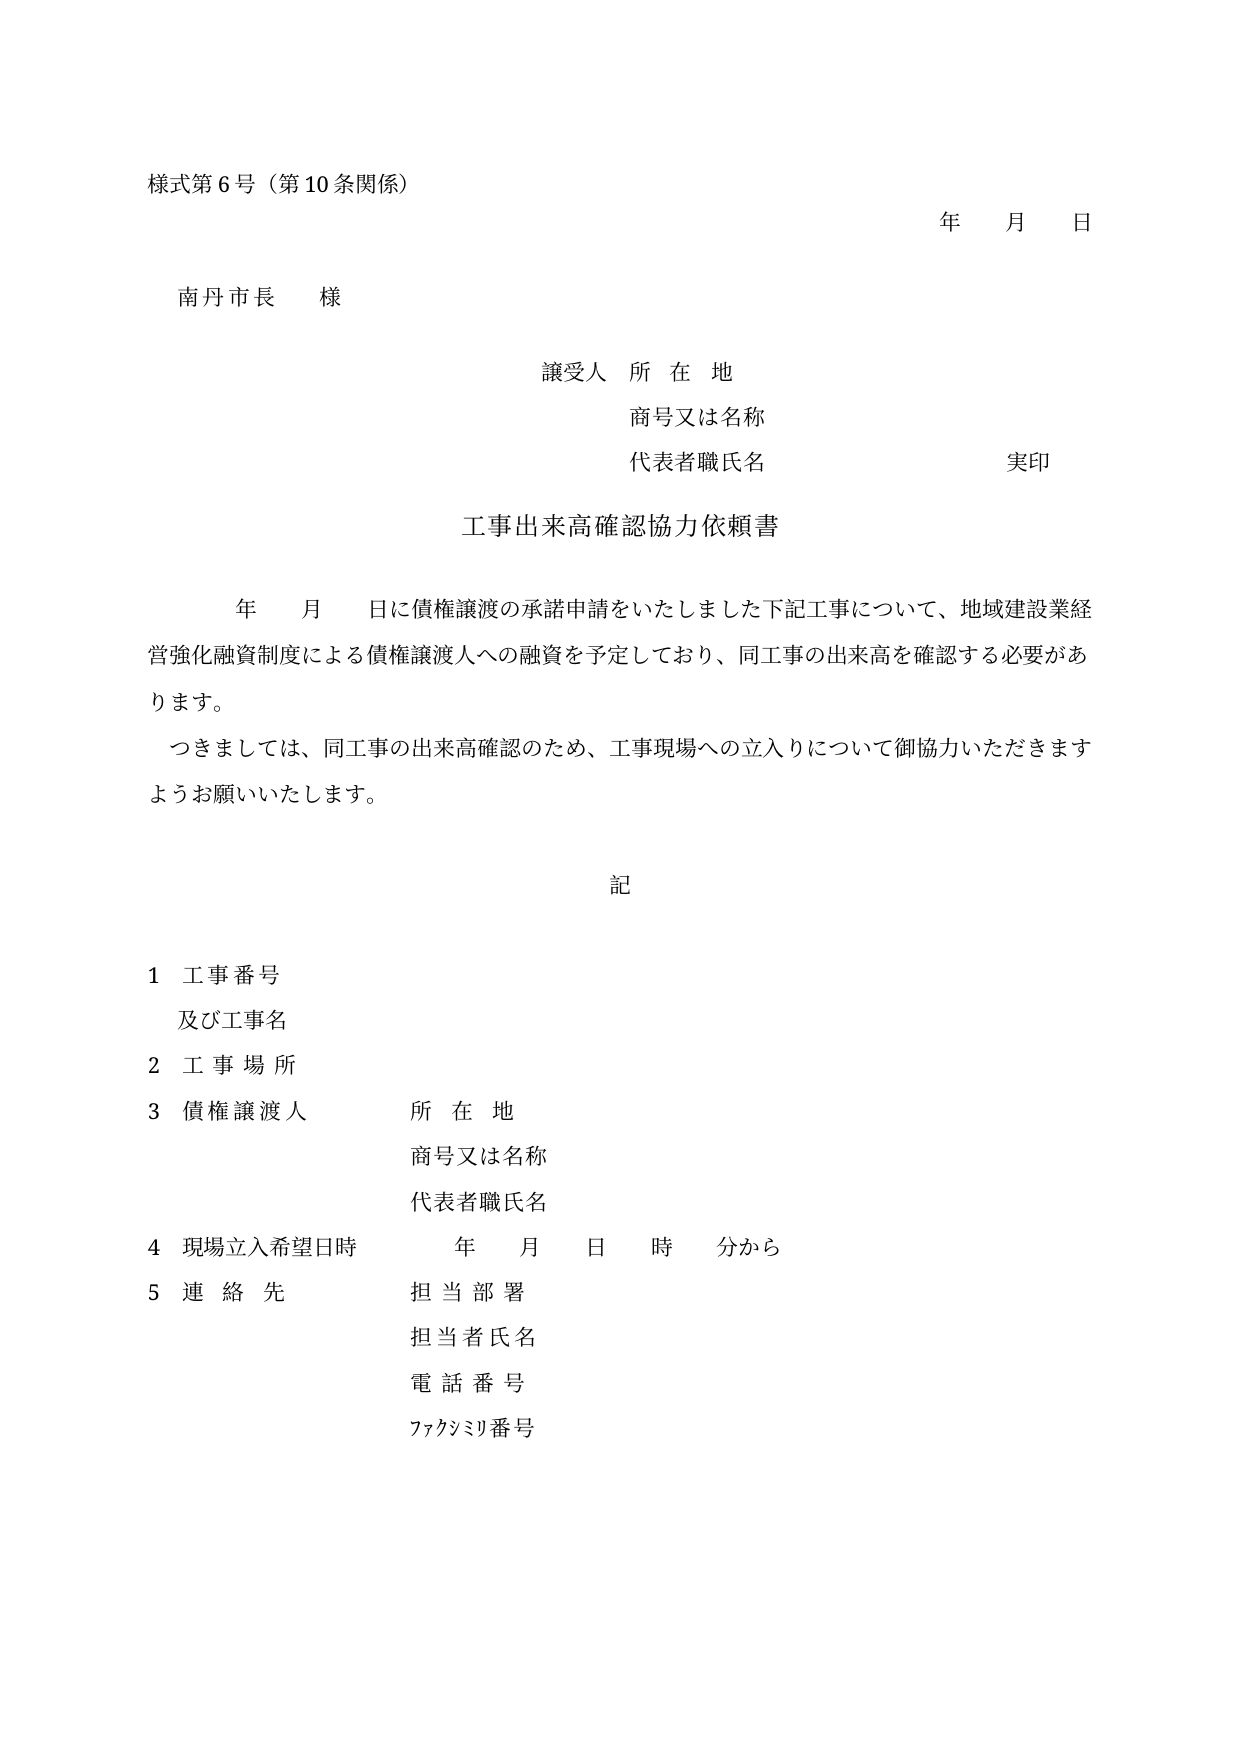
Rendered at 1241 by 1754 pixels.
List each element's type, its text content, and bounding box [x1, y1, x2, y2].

text 譲受人 所在地 [519, 352, 1092, 389]
text 代表者職氏名 実印 [629, 443, 1092, 480]
text 4 現場立入希望日時 年 月 日 時 分から [148, 1227, 1092, 1264]
text 様式第6号（第10条関係） [148, 164, 1092, 202]
text 及び工事名 [148, 1000, 1092, 1038]
text 年 月 日 [148, 202, 1092, 239]
text 1 工事番号 [148, 955, 1092, 993]
text 5 連絡先 担当部署 [148, 1272, 1092, 1310]
text 商号又は名称 [629, 397, 1092, 435]
text 2 工事場所 [148, 1046, 1092, 1083]
text つきましては、同工事の出来高確認のため、工事現場への立入りについて御協力いただきますようお願いいたします。 [148, 728, 1092, 812]
text 年 月 日に債権譲渡の承諾申請をいたしました下記工事について、地域建設業経営強化融資制度による債権譲渡人への融資を予定しており、同工事の出来高を確認する必要があります。 [148, 589, 1092, 720]
text ﾌｧｸｼﾐﾘ番号 [148, 1408, 1092, 1446]
text 担当者氏名 [148, 1318, 1092, 1355]
text 記 [148, 865, 1092, 902]
text 南丹市長 様 [148, 277, 1092, 314]
text 工事出来高確認協力依頼書 [148, 506, 1092, 544]
text 3 債権譲渡人 所在地 [148, 1091, 1092, 1128]
text 代表者職氏名 [148, 1182, 1092, 1219]
text 電話番号 [148, 1363, 1092, 1400]
text 商号又は名称 [148, 1136, 1092, 1174]
